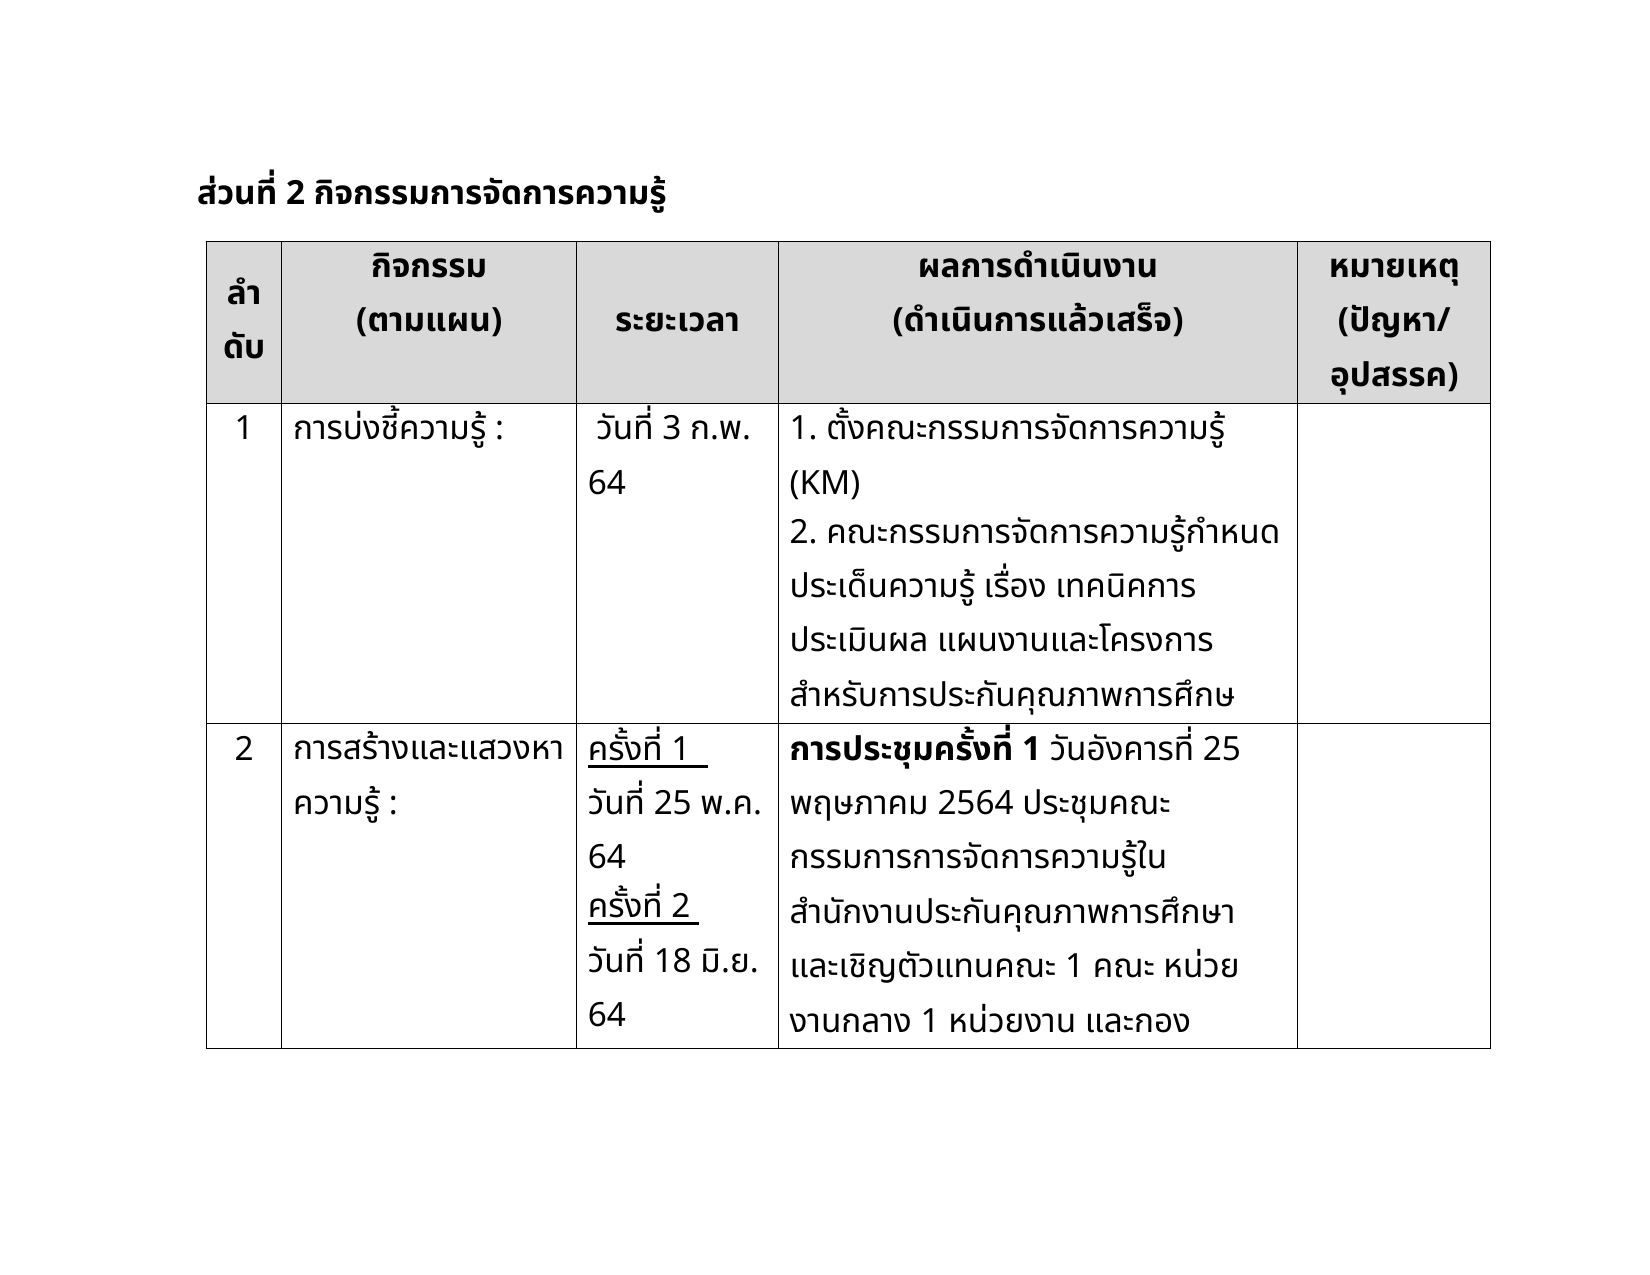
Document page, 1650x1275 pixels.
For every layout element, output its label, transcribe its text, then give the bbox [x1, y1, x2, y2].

table_cell การบ่งชี้ความรู้ : [282, 404, 576, 723]
table_cell [1298, 404, 1490, 723]
table_cell การสร้างและแสวงหาความรู้ : [282, 724, 576, 1047]
table_cell 1 [207, 404, 281, 723]
table_header หมายเหตุ (ปัญหา/อุปสรรค) [1298, 242, 1490, 403]
table_header ระยะเวลา [577, 242, 778, 403]
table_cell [779, 724, 1297, 1047]
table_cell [577, 724, 778, 1047]
table_cell วันที่ 3 ก.พ. 64 [577, 404, 778, 723]
table_cell 1. ตั้งคณะกรรมการจัดการความรู้ (KM) 2. คณะกรรมการจัดการความรู้กำหนดประเด็นความรู้ เรื่อง เทคนิคการประเมินผล แผนงานและโครงการสำหรับการประกันคุณภาพการศึกษ [779, 404, 1297, 723]
table_header ลำดับ [207, 242, 281, 403]
table_cell 2 [207, 724, 281, 1047]
table_cell [1298, 724, 1490, 1047]
table_header ผลการดำเนินงาน (ดำเนินการแล้วเสร็จ) [779, 242, 1297, 403]
text ส่วนที่ 2 กิจกรรมการจัดการความรู้ [197, 169, 1500, 220]
table_header กิจกรรม (ตามแผน) [282, 242, 576, 403]
